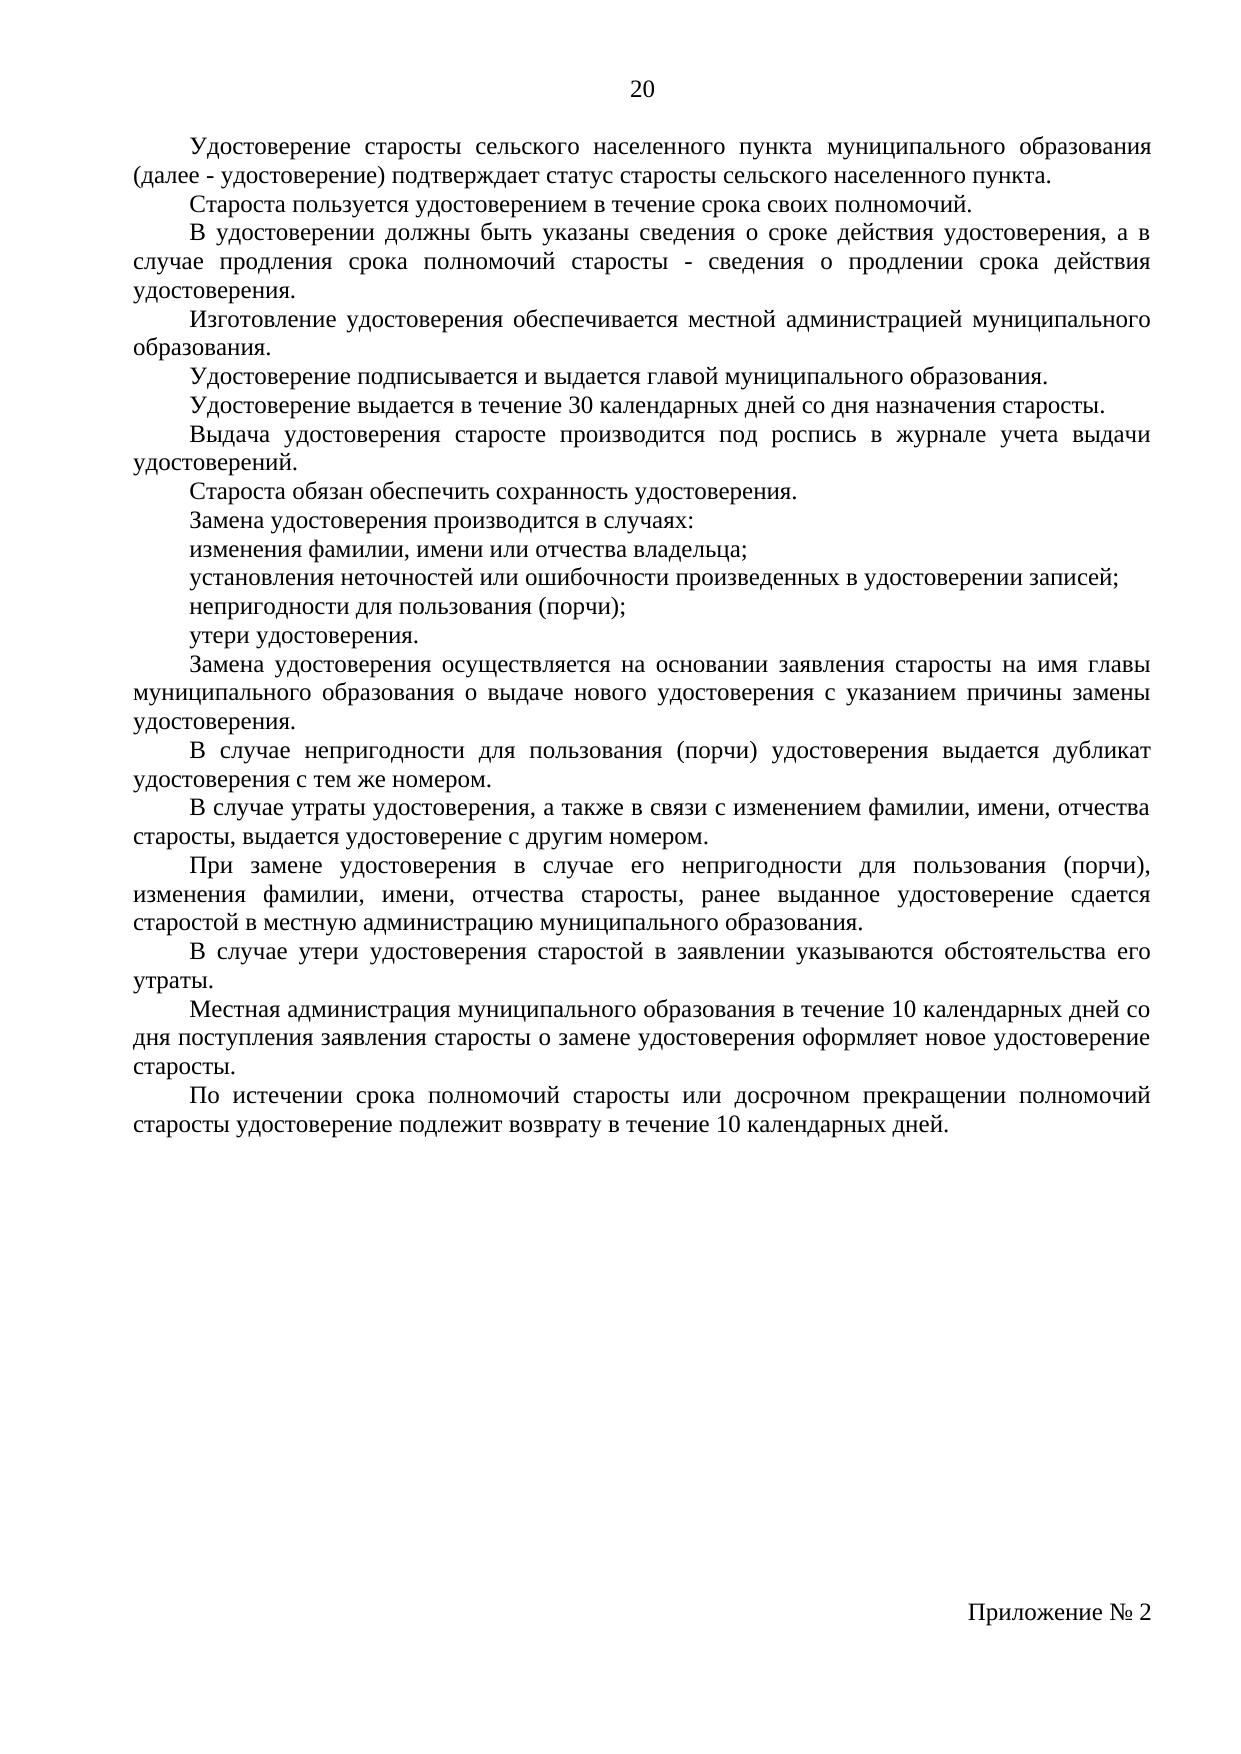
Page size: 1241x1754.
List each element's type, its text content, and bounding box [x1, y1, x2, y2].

text изменения фамилии, имени или отчества владельца; [133, 534, 1152, 562]
text При замене удостоверения в случае его непригодности для пользования (порчи), изменения фамилии, имени, отчества старосты, ранее выданное удостоверение сдается старостой в местную администрацию муниципального образования. [133, 850, 1152, 936]
text В удостоверении должны быть указаны сведения о сроке действия удостоверения, а в случае продления срока полномочий старосты - сведения о продлении срока действия удостоверения. [133, 217, 1152, 304]
text По истечении срока полномочий старосты или досрочном прекращении полномочий старосты удостоверение подлежит возврату в течение 10 календарных дней. [133, 1080, 1152, 1137]
text Удостоверение старосты сельского населенного пункта муниципального образования (далее - удостоверение) подтверждает статус старосты сельского населенного пункта. [133, 131, 1152, 189]
text Удостоверение подписывается и выдается главой муниципального образования. [133, 361, 1152, 390]
text Приложение № 2 [658, 1597, 1152, 1626]
text Удостоверение выдается в течение 30 календарных дней со дня назначения старосты. [133, 390, 1152, 419]
text непригодности для пользования (порчи); [133, 591, 1152, 620]
text утери удостоверения. [133, 620, 1152, 649]
text установления неточностей или ошибочности произведенных в удостоверении записей; [133, 562, 1152, 591]
text Выдача удостоверения старосте производится под роспись в журнале учета выдачи удостоверений. [133, 419, 1152, 476]
text В случае непригодности для пользования (порчи) удостоверения выдается дубликат удостоверения с тем же номером. [133, 735, 1152, 792]
text Староста пользуется удостоверением в течение срока своих полномочий. [133, 189, 1152, 217]
text Изготовление удостоверения обеспечивается местной администрацией муниципального образования. [133, 304, 1152, 361]
text В случае утери удостоверения старостой в заявлении указываются обстоятельства его утраты. [133, 936, 1152, 994]
text Замена удостоверения производится в случаях: [133, 505, 1152, 534]
text В случае утраты удостоверения, а также в связи с изменением фамилии, имени, отчества старосты, выдается удостоверение с другим номером. [133, 792, 1152, 850]
text Замена удостоверения осуществляется на основании заявления старосты на имя главы муниципального образования о выдаче нового удостоверения с указанием причины замены удостоверения. [133, 649, 1152, 735]
text Местная администрация муниципального образования в течение 10 календарных дней со дня поступления заявления старосты о замене удостоверения оформляет новое удостоверение старосты. [133, 994, 1152, 1080]
text Староста обязан обеспечить сохранность удостоверения. [133, 476, 1152, 505]
